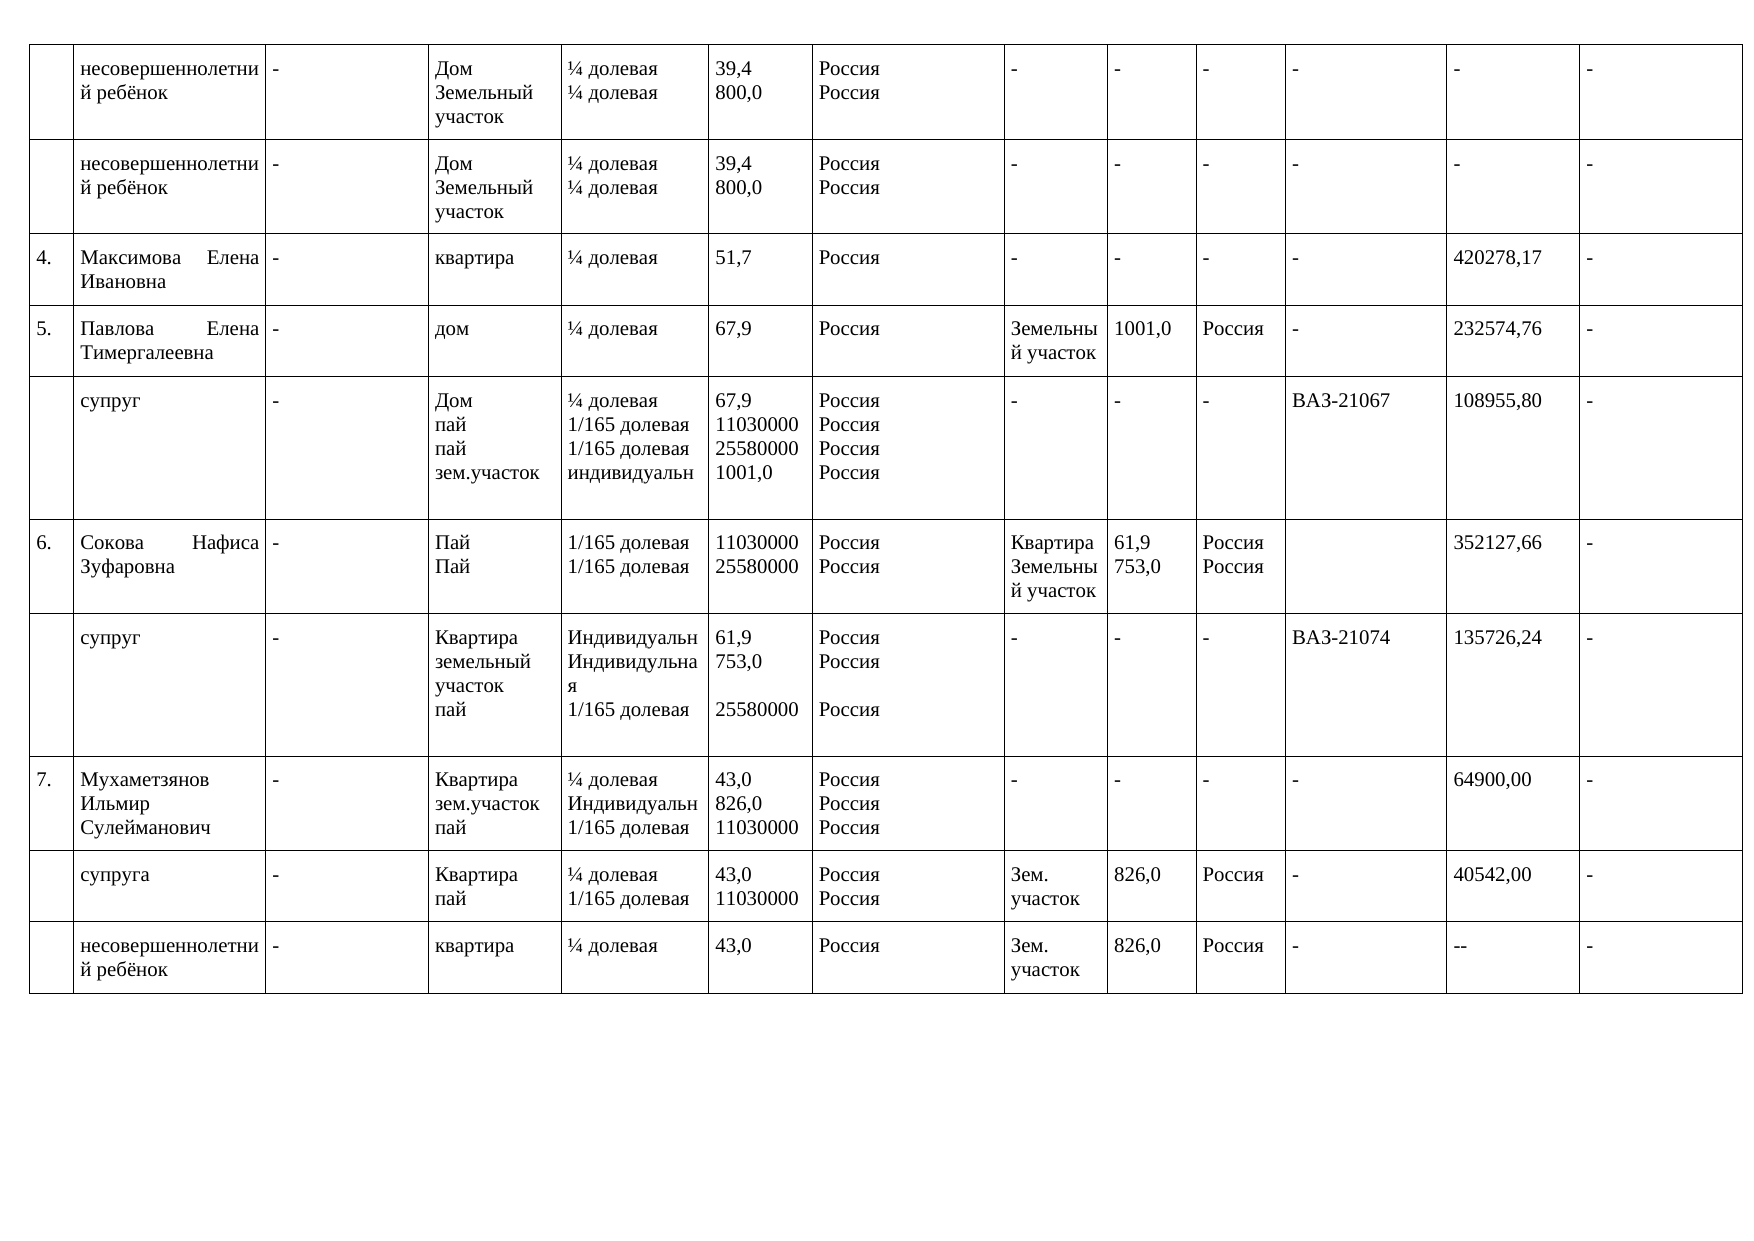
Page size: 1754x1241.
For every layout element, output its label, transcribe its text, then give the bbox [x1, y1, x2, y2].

table_cell квартира [429, 234, 561, 304]
table_cell - [1447, 45, 1579, 139]
table_cell 43,0 [709, 922, 812, 992]
table_cell Сокова Нафиса Зуфаровна [74, 520, 265, 613]
table_cell ¼ долевая [562, 306, 708, 376]
table_cell - [1197, 140, 1285, 233]
table_cell 51,7 [709, 234, 812, 304]
table_cell - [266, 520, 428, 613]
table_cell 43,0 11030000 [709, 851, 812, 921]
table_cell Россия Россия [813, 851, 1004, 921]
table_cell Россия Россия [813, 45, 1004, 139]
table_cell -- [1447, 922, 1579, 992]
table_cell - [1580, 140, 1742, 233]
table_cell 61,9 753,0 [1108, 520, 1196, 613]
table_cell [30, 922, 73, 992]
table_cell ¼ долевая 1/165 долевая [562, 851, 708, 921]
table_cell - [1005, 757, 1107, 850]
table_cell - [1286, 140, 1446, 233]
table_cell - [266, 45, 428, 139]
table_cell Россия Россия Россия [813, 757, 1004, 850]
table_cell ¼ долевая [562, 922, 708, 992]
table_cell Квартира зем.участок пай [429, 757, 561, 850]
table_cell 64900,00 [1447, 757, 1579, 850]
table_cell - [1108, 757, 1196, 850]
table_cell - [1005, 45, 1107, 139]
table_cell - [1005, 140, 1107, 233]
table_cell - [1286, 922, 1446, 992]
table_cell 1001,0 [1108, 306, 1196, 376]
table_cell Земельный участок [1005, 306, 1107, 376]
table_cell Квартира пай [429, 851, 561, 921]
table_cell ВАЗ-21074 [1286, 614, 1446, 756]
table_cell [30, 851, 73, 921]
table_cell - [1286, 45, 1446, 139]
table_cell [429, 45, 561, 139]
table_cell 39,4 800,0 [709, 140, 812, 233]
table_cell Павлова Елена Тимергалеевна [74, 306, 265, 376]
table_cell Квартира земельный участок пай [429, 614, 561, 756]
table_cell 67,9 [709, 306, 812, 376]
table_cell супруг [74, 377, 265, 518]
table_cell ¼ долевая 1/165 долевая 1/165 долевая индивидуальн [562, 377, 708, 518]
table_cell - [1286, 306, 1446, 376]
table_cell - [1005, 377, 1107, 518]
table_cell Дом пай пай зем.участок [429, 377, 561, 518]
table_cell - [1580, 922, 1742, 992]
table_cell - [1108, 45, 1196, 139]
table_cell Россия Россия [813, 140, 1004, 233]
table_cell - [1197, 757, 1285, 850]
table_cell [30, 614, 73, 756]
table_cell ВАЗ-21067 [1286, 377, 1446, 518]
table_cell Квартира Земельный участок [1005, 520, 1107, 613]
table_cell - [266, 140, 428, 233]
table_cell Россия [813, 234, 1004, 304]
table_cell Россия Россия Россия Россия [813, 377, 1004, 518]
table_cell - [1580, 851, 1742, 921]
table_cell 826,0 [1108, 851, 1196, 921]
table_cell - [1197, 234, 1285, 304]
table_cell 40542,00 [1447, 851, 1579, 921]
table_cell 4. [30, 234, 73, 304]
table_cell Россия [813, 306, 1004, 376]
table_cell - [1580, 234, 1742, 304]
table_cell - [266, 922, 428, 992]
table_cell [30, 377, 73, 518]
table_cell Дом Земельный участок [429, 140, 561, 233]
table_cell Максимова Елена Ивановна [74, 234, 265, 304]
table_cell 39,4 800,0 [709, 45, 812, 139]
table_cell - [1005, 614, 1107, 756]
table_cell - [1286, 234, 1446, 304]
table_cell ¼ долевая [562, 234, 708, 304]
table_cell 6. [30, 520, 73, 613]
table_cell Россия Россия [1197, 520, 1285, 613]
table_cell - [1197, 614, 1285, 756]
table_cell 108955,80 [1447, 377, 1579, 518]
table_cell Россия [1197, 851, 1285, 921]
table_cell - [1580, 377, 1742, 518]
table_cell - [1108, 377, 1196, 518]
table_cell - [266, 234, 428, 304]
table_cell Пай Пай [429, 520, 561, 613]
table_cell - [1108, 234, 1196, 304]
table_cell Зем. участок [1005, 922, 1107, 992]
table_cell [30, 45, 73, 139]
table_cell [30, 140, 73, 233]
table_cell - [266, 306, 428, 376]
table_cell 11030000 25580000 [709, 520, 812, 613]
table_cell 5. [30, 306, 73, 376]
table_cell квартира [429, 922, 561, 992]
table_cell - [266, 377, 428, 518]
table_cell - [1580, 757, 1742, 850]
table_cell 7. [30, 757, 73, 850]
table_cell - [1005, 234, 1107, 304]
table_cell - [1108, 614, 1196, 756]
table_cell супруга [74, 851, 265, 921]
table_cell 135726,24 [1447, 614, 1579, 756]
table_cell ¼ долевая ¼ долевая [562, 45, 708, 139]
table_cell несовершеннолетний ребёнок [74, 45, 265, 139]
table_cell Россия Россия [813, 520, 1004, 613]
table_cell Зем. участок [1005, 851, 1107, 921]
table_cell ¼ долевая Индивидуальн 1/165 долевая [562, 757, 708, 850]
table_cell - [266, 614, 428, 756]
table_cell Индивидуальн Индивидульная 1/165 долевая [562, 614, 708, 756]
table_cell Россия [813, 922, 1004, 992]
table_cell Россия [1197, 922, 1285, 992]
table_cell - [1580, 520, 1742, 613]
table_cell 67,9 11030000 25580000 1001,0 [709, 377, 812, 518]
table_cell 232574,76 [1447, 306, 1579, 376]
table_cell ¼ долевая ¼ долевая [562, 140, 708, 233]
table_cell - [1447, 140, 1579, 233]
table_cell - [266, 851, 428, 921]
table_cell - [266, 757, 428, 850]
table_cell 826,0 [1108, 922, 1196, 992]
table_cell - [1108, 140, 1196, 233]
table_cell 352127,66 [1447, 520, 1579, 613]
table_cell - [1580, 614, 1742, 756]
table_cell супруг [74, 614, 265, 756]
table_cell - [1197, 377, 1285, 518]
table_cell - [1580, 306, 1742, 376]
table_cell - [1286, 851, 1446, 921]
table_cell - [1197, 45, 1285, 139]
table_cell несовершеннолетний ребёнок [74, 140, 265, 233]
table_cell 43,0 826,0 11030000 [709, 757, 812, 850]
table_cell - [1286, 757, 1446, 850]
table_cell - [1580, 45, 1742, 139]
table_cell Россия [1197, 306, 1285, 376]
table_cell 1/165 долевая 1/165 долевая [562, 520, 708, 613]
table_cell Россия Россия Россия [813, 614, 1004, 756]
table_cell дом [429, 306, 561, 376]
table_cell несовершеннолетний ребёнок [74, 922, 265, 992]
table_cell 420278,17 [1447, 234, 1579, 304]
table_cell 61,9 753,0 25580000 [709, 614, 812, 756]
table_cell Мухаметзянов Ильмир Сулейманович [74, 757, 265, 850]
table_cell [1286, 520, 1446, 613]
